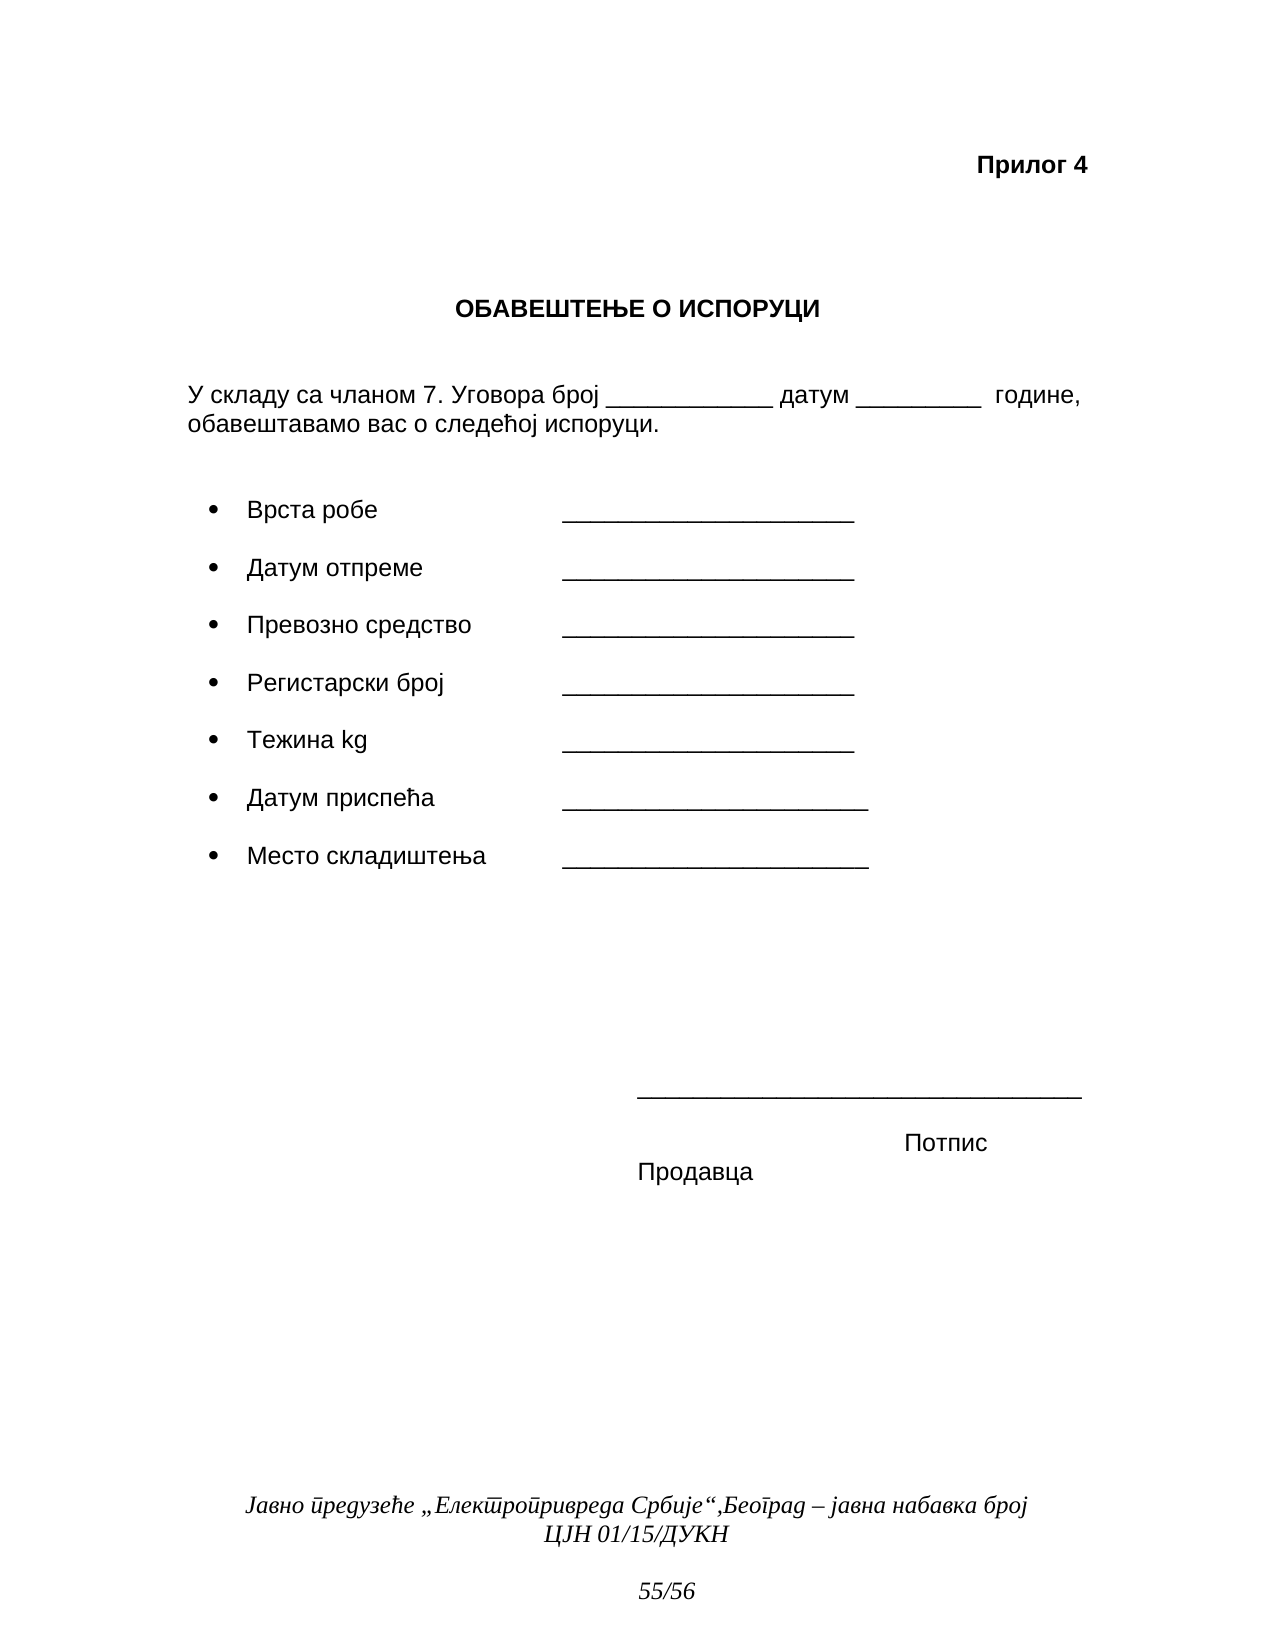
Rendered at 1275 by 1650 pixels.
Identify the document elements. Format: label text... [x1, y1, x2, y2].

list Mесто складиштења ______________________ [209, 841, 1087, 869]
list Датум отпреме _____________________ [209, 553, 1087, 581]
text ОБАВЕШТЕЊЕ О ИСПОРУЦИ [187, 294, 1087, 322]
list Врста робе _____________________ [209, 495, 1087, 524]
list Датум приспећа ______________________ [209, 783, 1087, 812]
text Прилог 4 [187, 150, 1087, 179]
list Регистарски број _____________________ [209, 668, 1087, 697]
text ________________________________ Потпис Продавца [637, 1071, 1087, 1186]
list Превозно средство _____________________ [209, 610, 1087, 639]
list Tежина kg _____________________ [209, 725, 1087, 754]
text У складу са чланом 7. Уговора број ____________ датум _________ године, обавештавамо вас о следећој испоруци. [187, 380, 1087, 437]
